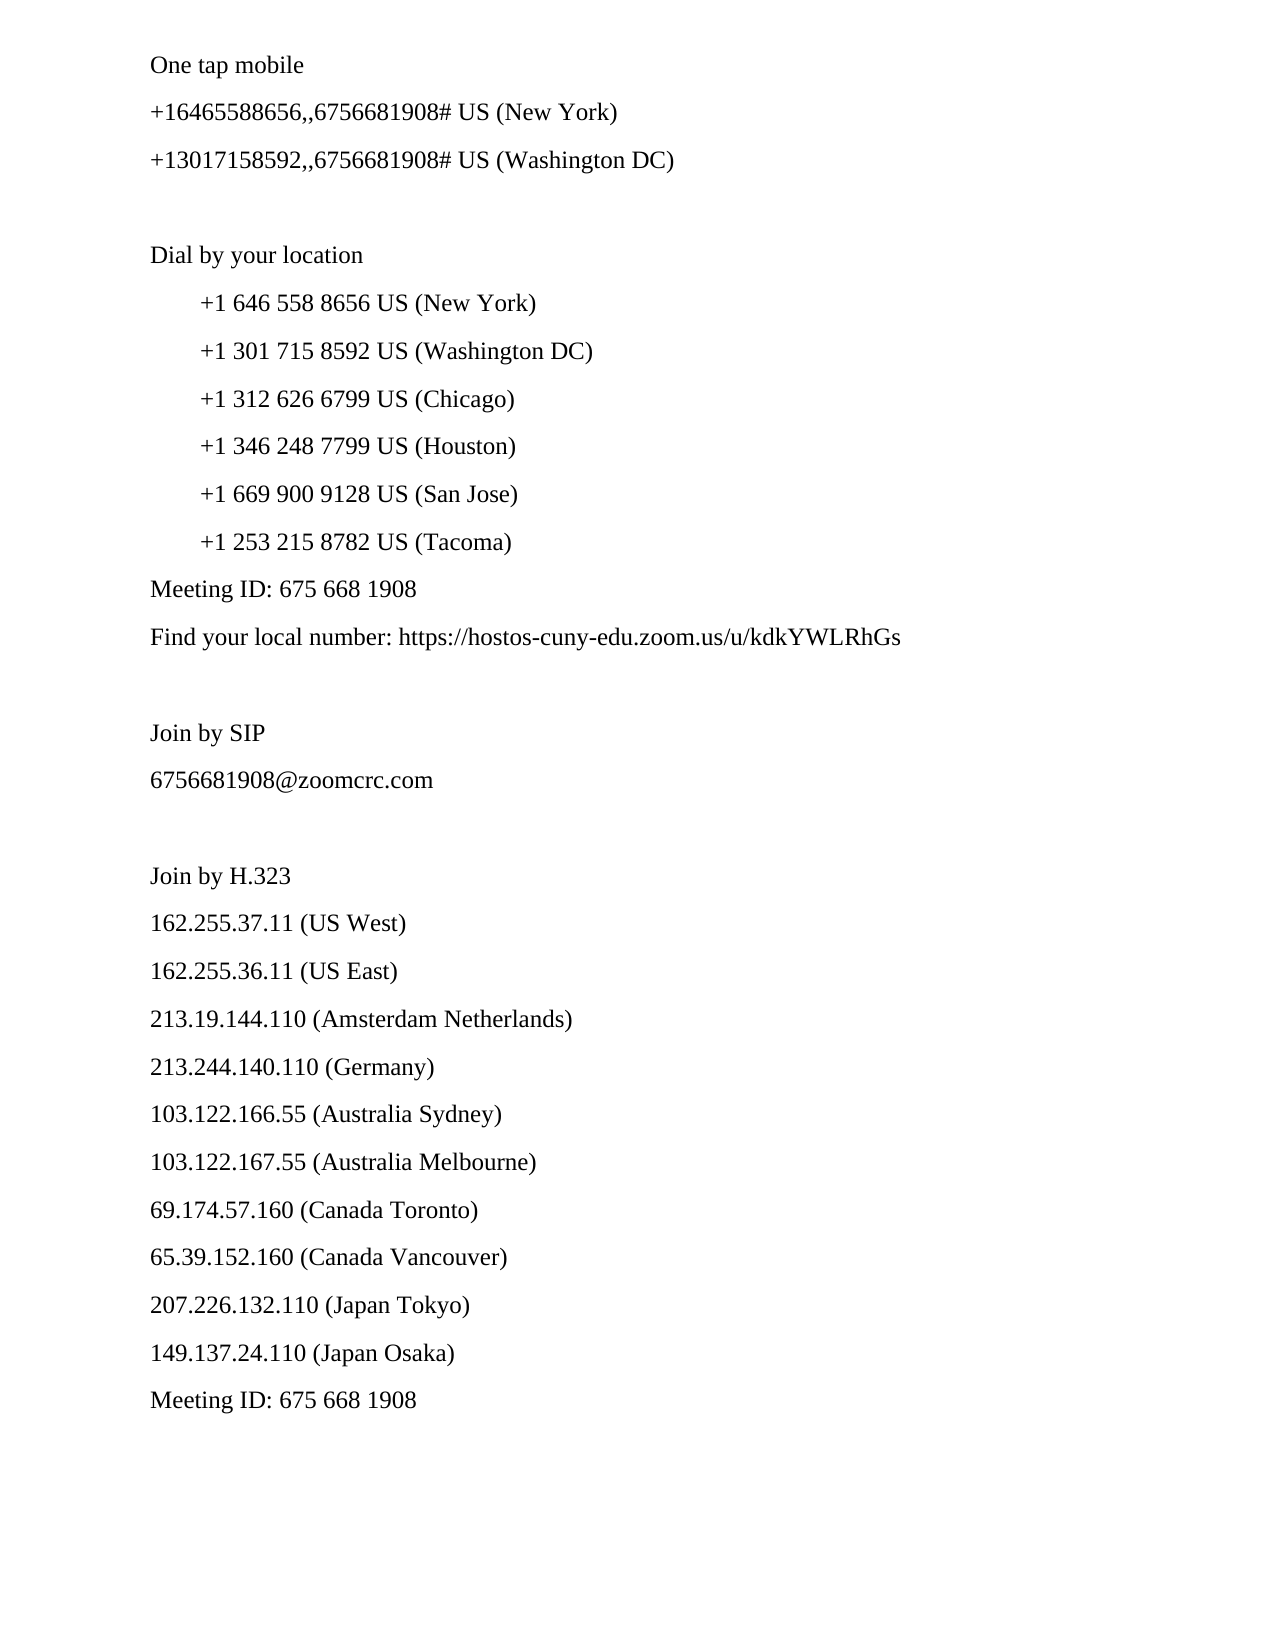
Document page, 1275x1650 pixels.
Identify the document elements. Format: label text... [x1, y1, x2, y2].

text 69.174.57.160 (Canada Toronto) [150, 1195, 1125, 1223]
text Join by H.323 [150, 861, 1125, 889]
text Join by SIP [150, 718, 1125, 746]
text Dial by your location [150, 241, 1125, 269]
text 213.19.144.110 (Amsterdam Netherlands) [150, 1004, 1125, 1033]
text +13017158592,,6756681908# US (Washington DC) [150, 145, 1125, 174]
text +1 253 215 8782 US (Tacoma) [150, 527, 1125, 556]
text +1 346 248 7799 US (Houston) [150, 431, 1125, 460]
text Meeting ID: 675 668 1908 [150, 1386, 1125, 1414]
text 162.255.37.11 (US West) [150, 908, 1125, 937]
text One tap mobile [150, 50, 1125, 78]
text 149.137.24.110 (Japan Osaka) [150, 1338, 1125, 1367]
text 207.226.132.110 (Japan Tokyo) [150, 1290, 1125, 1319]
text 103.122.167.55 (Australia Melbourne) [150, 1147, 1125, 1176]
text 213.244.140.110 (Germany) [150, 1052, 1125, 1080]
text 6756681908@zoomcrc.com [150, 765, 1125, 794]
text 65.39.152.160 (Canada Vancouver) [150, 1242, 1125, 1271]
text 103.122.166.55 (Australia Sydney) [150, 1099, 1125, 1128]
text Find your local number: https://hostos-cuny-edu.zoom.us/u/kdkYWLRhGs [150, 622, 1125, 651]
text Meeting ID: 675 668 1908 [150, 574, 1125, 603]
text +1 312 626 6799 US (Chicago) [150, 384, 1125, 412]
text +1 669 900 9128 US (San Jose) [150, 479, 1125, 508]
text +16465588656,,6756681908# US (New York) [150, 97, 1125, 126]
text 162.255.36.11 (US East) [150, 956, 1125, 985]
text +1 646 558 8656 US (New York) [150, 288, 1125, 317]
text +1 301 715 8592 US (Washington DC) [150, 336, 1125, 365]
